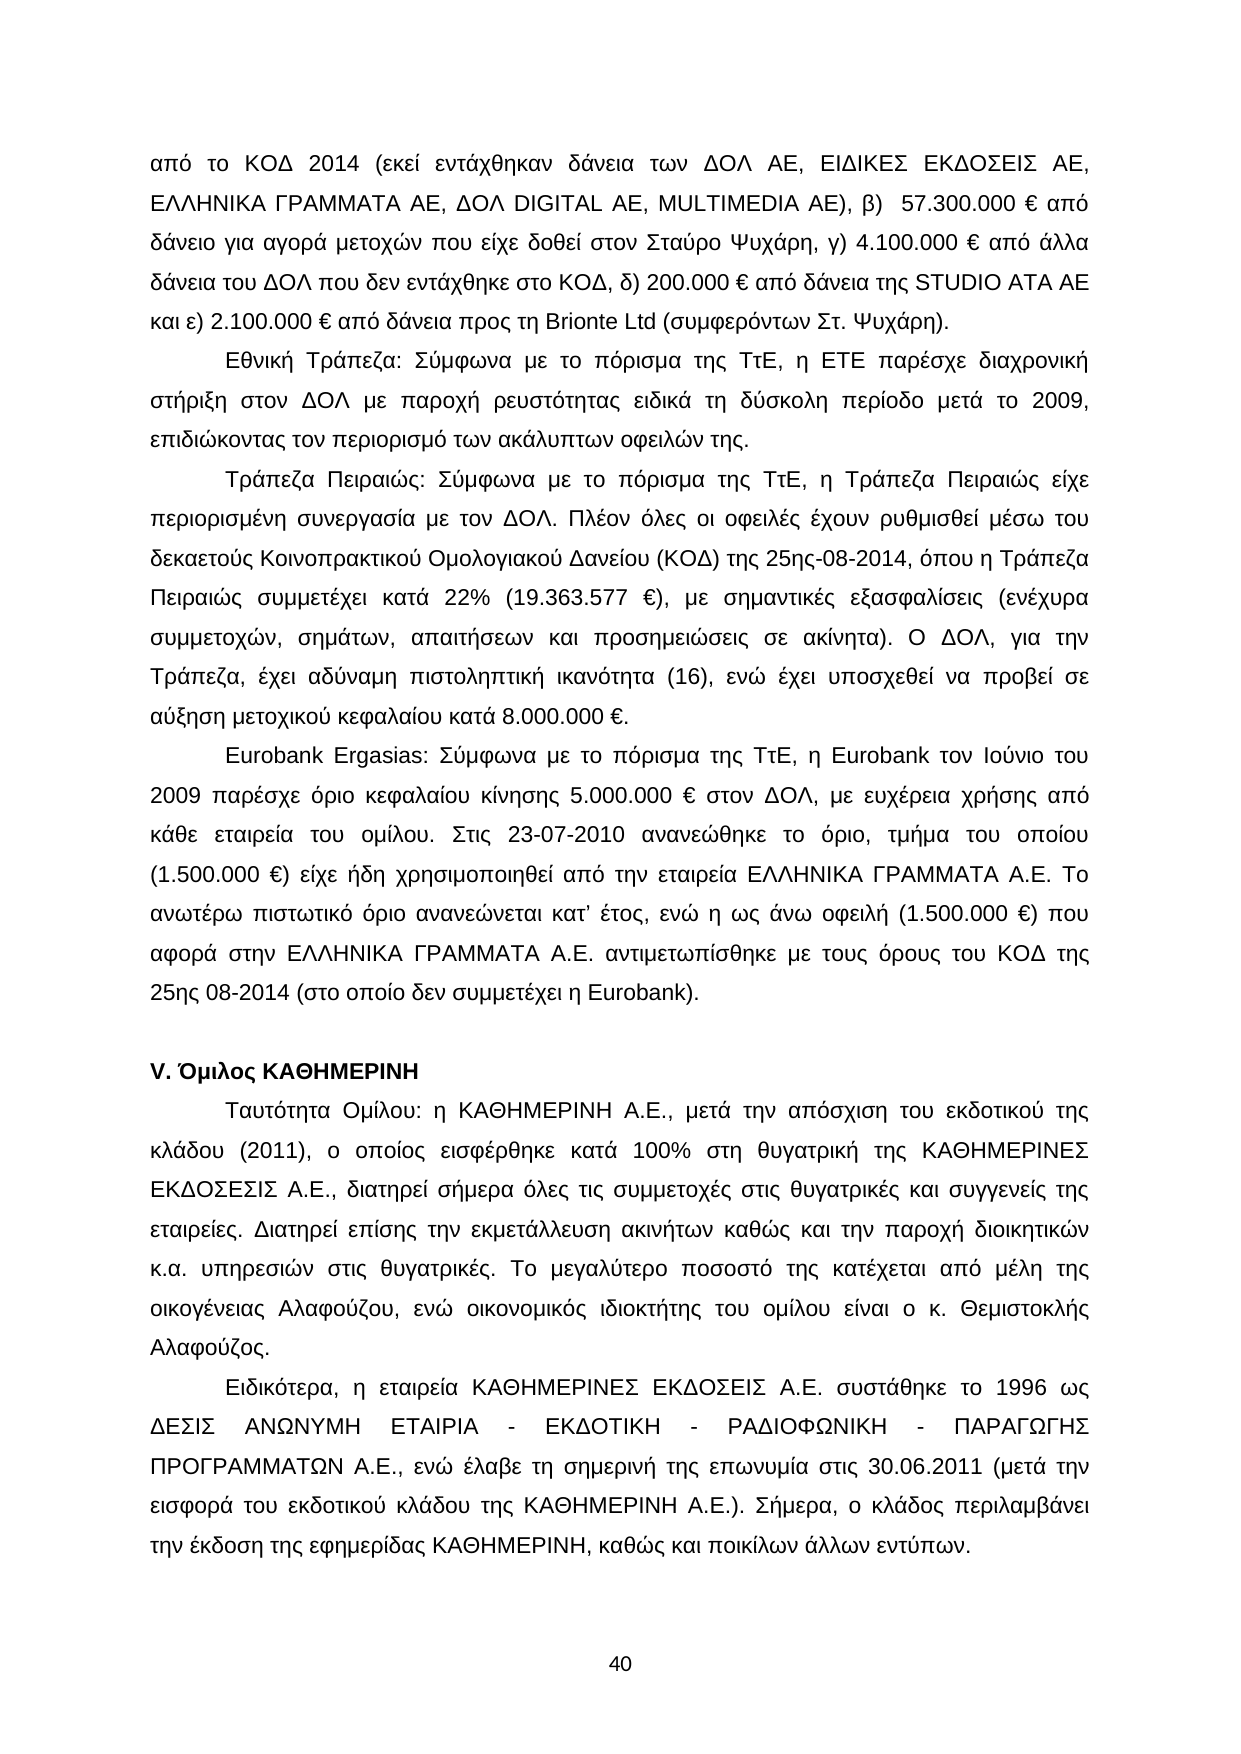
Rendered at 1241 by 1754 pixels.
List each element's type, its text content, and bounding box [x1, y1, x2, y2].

text Εθνική Τράπεζα: Σύμφωνα με το πόρισμα της ΤτΕ, η ΕΤΕ παρέσχε διαχρονική στήριξη στον ΔΟΛ με παροχή ρευστότητας ειδικά τη δύσκολη περίοδο μετά το 2009, επιδιώκοντας τον περιορισμό των ακάλυπτων οφειλών της. [150, 347, 1090, 453]
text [150, 150, 1090, 334]
text Ταυτότητα Ομίλου: η ΚΑΘΗΜΕΡΙΝΗ Α.Ε., μετά την απόσχιση του εκδοτικού της κλάδου (2011), ο οποίος εισφέρθηκε κατά 100% στη θυγατρική της ΚΑΘΗΜΕΡΙΝΕΣ ΕΚΔΟΣΕΣΙΣ Α.Ε., διατηρεί σήμερα όλες τις συμμετοχές στις θυγατρικές και συγγενείς της εταιρείες. Διατηρεί επίσης την εκμετάλλευση ακινήτων καθώς και την παροχή διοικητικών κ.α. υπηρεσιών στις θυγατρικές. Το μεγαλύτερο ποσοστό της κατέχεται από μέλη της οικογένειας Αλαφούζου, ενώ οικονομικός ιδιοκτήτης του ομίλου είναι ο κ. Θεμιστοκλής Αλαφούζος. [150, 1097, 1090, 1361]
text ​V. Όμιλος ΚΑΘΗΜΕΡΙΝΗ [150, 1058, 1090, 1084]
text Τράπεζα Πειραιώς: Σύμφωνα με το πόρισμα της ΤτΕ, η Τράπεζα Πειραιώς είχε περιορισμένη συνεργασία με τον ΔΟΛ. Πλέον όλες οι οφειλές έχουν ρυθμισθεί μέσω του δεκαετούς Κοινοπρακτικού Ομολογιακού Δανείου (ΚΟΔ) της 25ης-08-2014, όπου η Τράπεζα Πειραιώς συμμετέχει κατά 22% (19.363.577 €), με σημαντικές εξασφαλίσεις (ενέχυρα συμμετοχών, σημάτων, απαιτήσεων και προσημειώσεις σε ακίνητα). Ο ΔΟΛ, για την Τράπεζα, έχει αδύναμη πιστοληπτική ικανότητα (16), ενώ έχει υποσχεθεί να προβεί σε αύξηση μετοχικού κεφαλαίου κατά 8.000.000 €. [150, 466, 1090, 729]
text Ειδικότερα, η εταιρεία ΚΑΘΗΜΕΡΙΝΕΣ ΕΚΔΟΣΕΙΣ Α.Ε. συστάθηκε το 1996 ως ΔΕΣΙΣ ΑΝΩΝΥΜΗ ΕΤΑΙΡΙΑ - ΕΚΔΟΤΙΚΗ - ΡΑΔΙΟΦΩΝΙΚΗ - ΠΑΡΑΓΩΓΗΣ ΠΡΟΓΡΑΜΜΑΤΩΝ Α.Ε., ενώ έλαβε τη σημερινή της επωνυμία στις 30.06.2011 (μετά την εισφορά του εκδοτικού κλάδου της ΚΑΘΗΜΕΡΙΝΗ Α.Ε.). Σήμερα, ο κλάδος περιλαμβάνει την έκδοση της εφημερίδας ΚΑΘΗΜΕΡΙΝΗ, καθώς και ποικίλων άλλων εντύπων. [150, 1374, 1090, 1558]
text Eurobank Ergasias: Σύμφωνα με το πόρισμα της ΤτΕ, η Eurobank τον Ιούνιο του 2009 παρέσχε όριο κεφαλαίου κίνησης 5.000.000 € στον ΔΟΛ, με ευχέρεια χρήσης από κάθε εταιρεία του ομίλου. Στις 23-07-2010 ανανεώθηκε το όριο, τμήμα του οποίου (1.500.000 €) είχε ήδη χρησιμοποιηθεί από την εταιρεία ΕΛΛΗΝΙΚΑ ΓΡΑΜΜΑΤΑ Α.Ε. Το ανωτέρω πιστωτικό όριο ανανεώνεται κατ’ έτος, ενώ η ως άνω οφειλή (1.500.000 €) που αφορά στην ΕΛΛΗΝΙΚΑ ΓΡΑΜΜΑΤΑ Α.Ε. αντιμετωπίσθηκε με τους όρους του ΚΟΔ της 25ης 08-2014 (στο οποίο δεν συμμετέχει η Eurobank). [150, 742, 1090, 1005]
